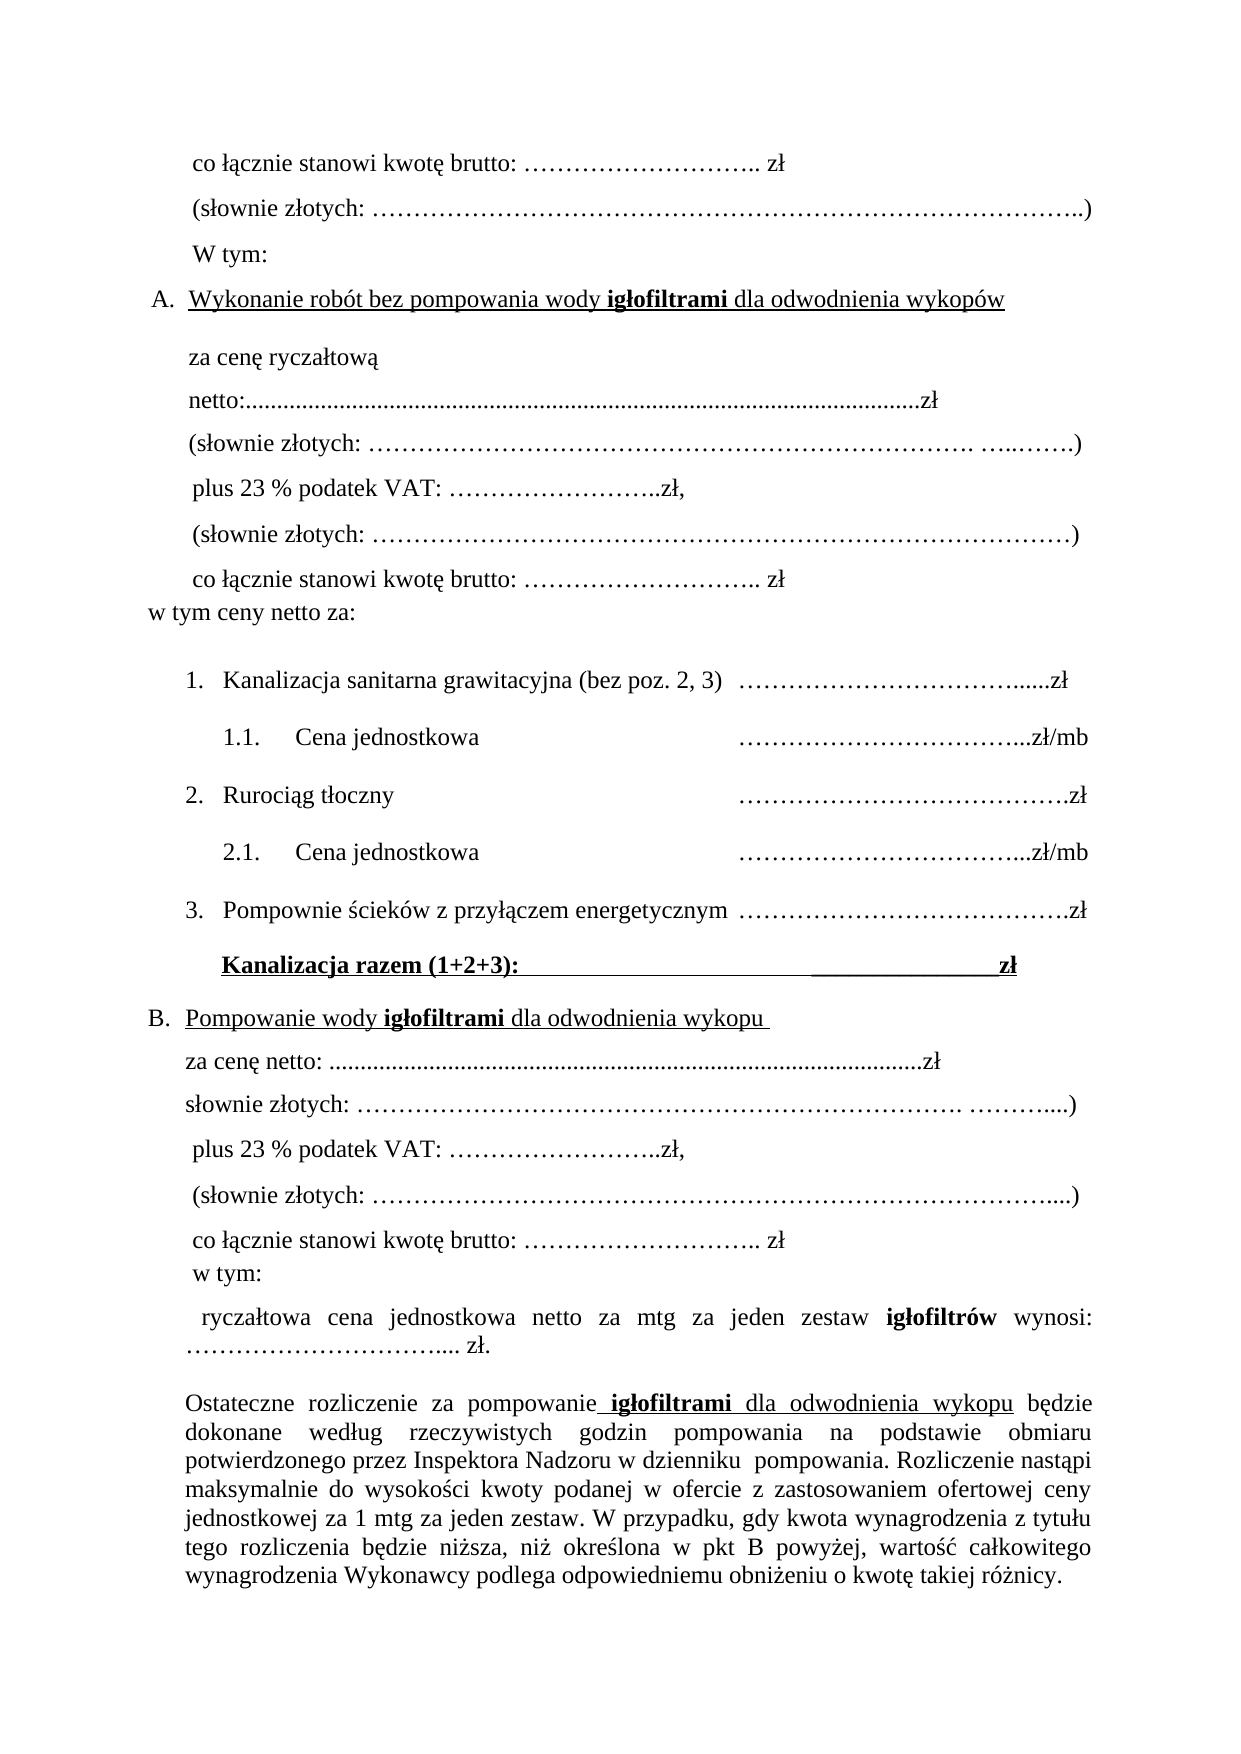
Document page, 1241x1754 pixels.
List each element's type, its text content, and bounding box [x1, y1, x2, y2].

text Ostateczne rozliczenie za pompowanie igłofiltrami dla odwodnienia wykopu będzie dokonane według rzeczywistych godzin pompowania na podstawie obmiaru potwierdzonego przez Inspektora Nadzoru w dzienniku pompowania. Rozliczenie nastąpi maksymalnie do wysokości kwoty podanej w ofercie z zastosowaniem ofertowej ceny jednostkowej za 1 mtg za jeden zestaw. W przypadku, gdy kwota wynagrodzenia z tytułu tego rozliczenia będzie niższa, niż określona w pkt B powyżej, wartość całkowitego wynagrodzenia Wykonawcy podlega odpowiedniemu obniżeniu o kwotę takiej różnicy. [185, 1388, 1093, 1589]
list Cena jednostkowa ……………………………...zł/mb [223, 837, 1093, 866]
text Kanalizacja razem (1+2+3): _______________zł [221, 950, 1093, 978]
text w tym: [148, 1258, 1093, 1287]
text co łącznie stanowi kwotę brutto: ……………………….. zł [192, 1225, 1093, 1254]
text plus 23 % podatek VAT: ……………………..zł, [192, 1134, 1093, 1163]
subtitle Wykonanie robót bez pompowania wody igłofiltrami dla odwodnienia wykopów [151, 284, 1093, 313]
text za cenę netto: ...............................................................................................zł [148, 1046, 1093, 1074]
list słownie złotych: ………………………………………………………………. ………....) [185, 1089, 1093, 1118]
list Pompownie ścieków z przyłączem energetycznym ………………………………….zł [185, 895, 1093, 923]
text za cenę ryczałtową netto:............................................................................................................zł [188, 342, 1093, 413]
text (słownie złotych: …………………………………………………………………………) [192, 519, 1093, 548]
list Rurociąg tłoczny ………………………………….zł [185, 780, 1093, 808]
subtitle Pompowanie wody igłofiltrami dla odwodnienia wykopu [148, 1003, 1093, 1031]
text co łącznie stanowi kwotę brutto: ……………………….. zł [192, 148, 1093, 176]
text W tym: [192, 239, 1093, 267]
list Cena jednostkowa ……………………………...zł/mb [223, 722, 1093, 751]
text w tym ceny netto za: [148, 597, 1093, 626]
text plus 23 % podatek VAT: ……………………..zł, [192, 473, 1093, 502]
text co łącznie stanowi kwotę brutto: ……………………….. zł [192, 564, 1093, 593]
list Kanalizacja sanitarna grawitacyjna (bez poz. 2, 3) ……………………………......zł [185, 665, 1093, 693]
list (słownie złotych: ………………………………………………………………. …..…….) [188, 428, 1093, 457]
text (słownie złotych: …………………………………………………………………………..) [192, 193, 1093, 222]
text (słownie złotych: ………………………………………………………………………....) [192, 1180, 1093, 1209]
text ryczałtowa cena jednostkowa netto za mtg za jeden zestaw igłofiltrów wynosi: ………………………….... zł. [185, 1302, 1093, 1359]
